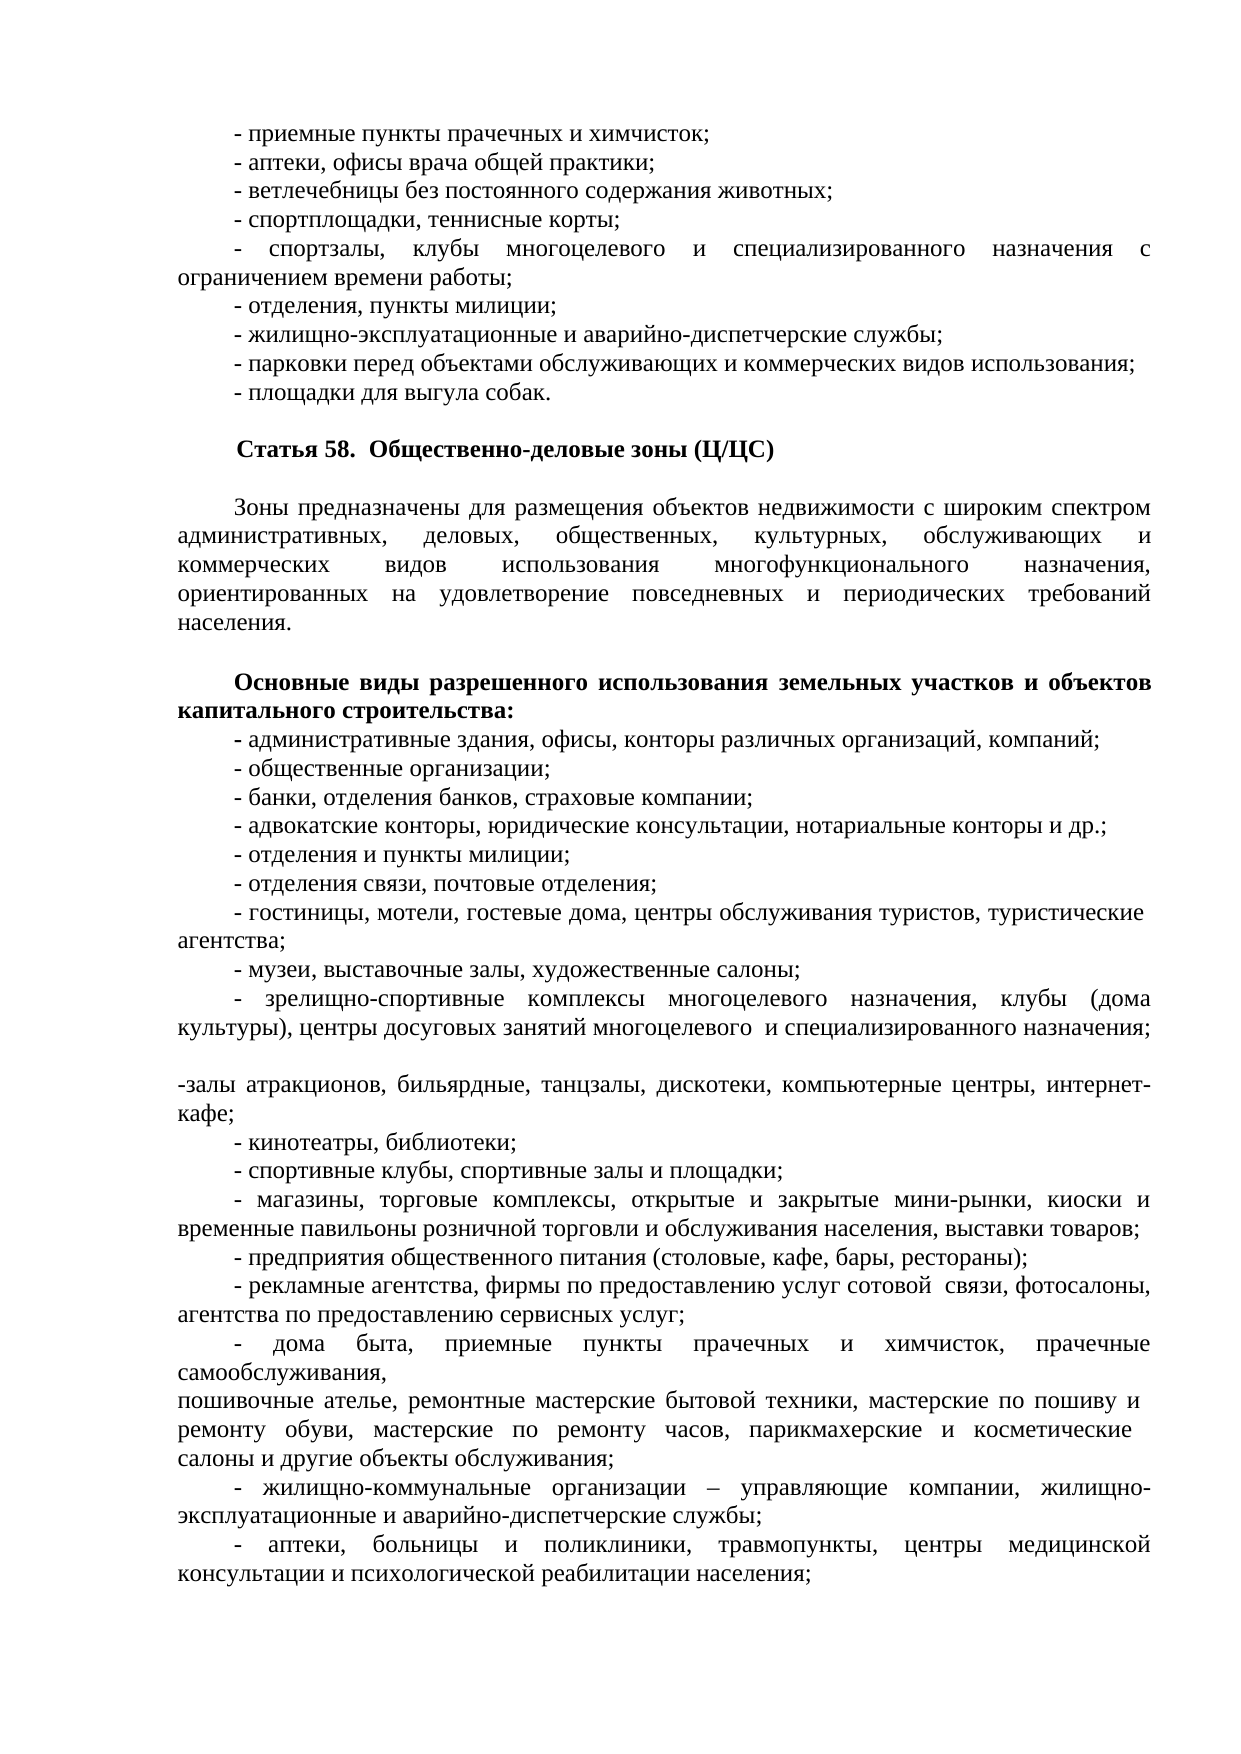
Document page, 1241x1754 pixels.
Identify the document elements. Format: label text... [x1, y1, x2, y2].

text - спортзалы, клубы многоцелевого и специализированного назначения с ограничением времени работы; [177, 233, 1152, 291]
text - отделения связи, почтовые отделения; [177, 868, 1152, 897]
text - площадки для выгула собак. [177, 377, 1152, 406]
text - аптеки, больницы и поликлиники, травмопункты, центры медицинской консультации и психологической реабилитации населения; [177, 1529, 1152, 1587]
text - банки, отделения банков, страховые компании; [177, 782, 1152, 811]
text - музеи, выставочные залы, художественные салоны; [177, 954, 1152, 983]
text - спортивные клубы, спортивные залы и площадки; [177, 1156, 1152, 1184]
text - аптеки, офисы врача общей практики; [177, 147, 1152, 176]
text - зрелищно-спортивные комплексы многоцелевого назначения, клубы (дома культуры), центры досуговых занятий многоцелевого и специализированного назначения; -залы атракционов, бильярдные, танцзалы, дискотеки, компьютерные центры, интернет-кафе; [177, 983, 1152, 1127]
table_header Общественно-деловые зоны (Ц/ЦС) [369, 434, 1133, 463]
text - магазины, торговые комплексы, открытые и закрытые мини-рынки, киоски и временные павильоны розничной торговли и обслуживания населения, выставки товаров; [177, 1184, 1152, 1242]
text - отделения, пункты милиции; [177, 291, 1152, 319]
text - приемные пункты прачечных и химчисток; [177, 118, 1152, 147]
text - парковки перед объектами обслуживающих и коммерческих видов использования; [177, 348, 1152, 377]
text Зоны предназначены для размещения объектов недвижимости с широким спектром административных, деловых, общественных, культурных, обслуживающих и коммерческих видов использования многофункционального назначения, ориентированных на удовлетворение повседневных и периодических требований населения. [177, 492, 1152, 636]
text - административные здания, офисы, конторы различных организаций, компаний; [177, 724, 1152, 753]
text - кинотеатры, библиотеки; [177, 1127, 1152, 1156]
text - общественные организации; [177, 753, 1152, 782]
text - ветлечебницы без постоянного содержания животных; [177, 176, 1152, 204]
text - спортплощадки, теннисные корты; [177, 204, 1152, 233]
text - предприятия общественного питания (столовые, кафе, бары, рестораны); [177, 1242, 1152, 1271]
text - жилищно-коммунальные организации – управляющие компании, жилищно-эксплуатационные и аварийно-диспетчерские службы; [177, 1472, 1152, 1529]
text - жилищно-эксплуатационные и аварийно-диспетчерские службы; [177, 319, 1152, 348]
text - гостиницы, мотели, гостевые дома, центры обслуживания туристов, туристические агентства; [177, 897, 1152, 954]
text - адвокатские конторы, юридические консультации, нотариальные конторы и др.; [177, 811, 1152, 839]
table_header Статья 58. [236, 434, 369, 463]
text Основные виды разрешенного использования земельных участков и объектов капитального строительства: [177, 667, 1152, 724]
text - отделения и пункты милиции; [177, 839, 1152, 868]
text - рекламные агентства, фирмы по предоставлению услуг сотовой связи, фотосалоны, агентства по предоставлению сервисных услуг; [177, 1271, 1152, 1328]
text - дома быта, приемные пункты прачечных и химчисток, прачечные самообслуживания, пошивочные ателье, ремонтные мастерские бытовой техники, мастерские по пошиву и ремонту обуви, мастерские по ремонту часов, парикмахерские и косметические салоны и другие объекты обслуживания; [177, 1328, 1152, 1472]
